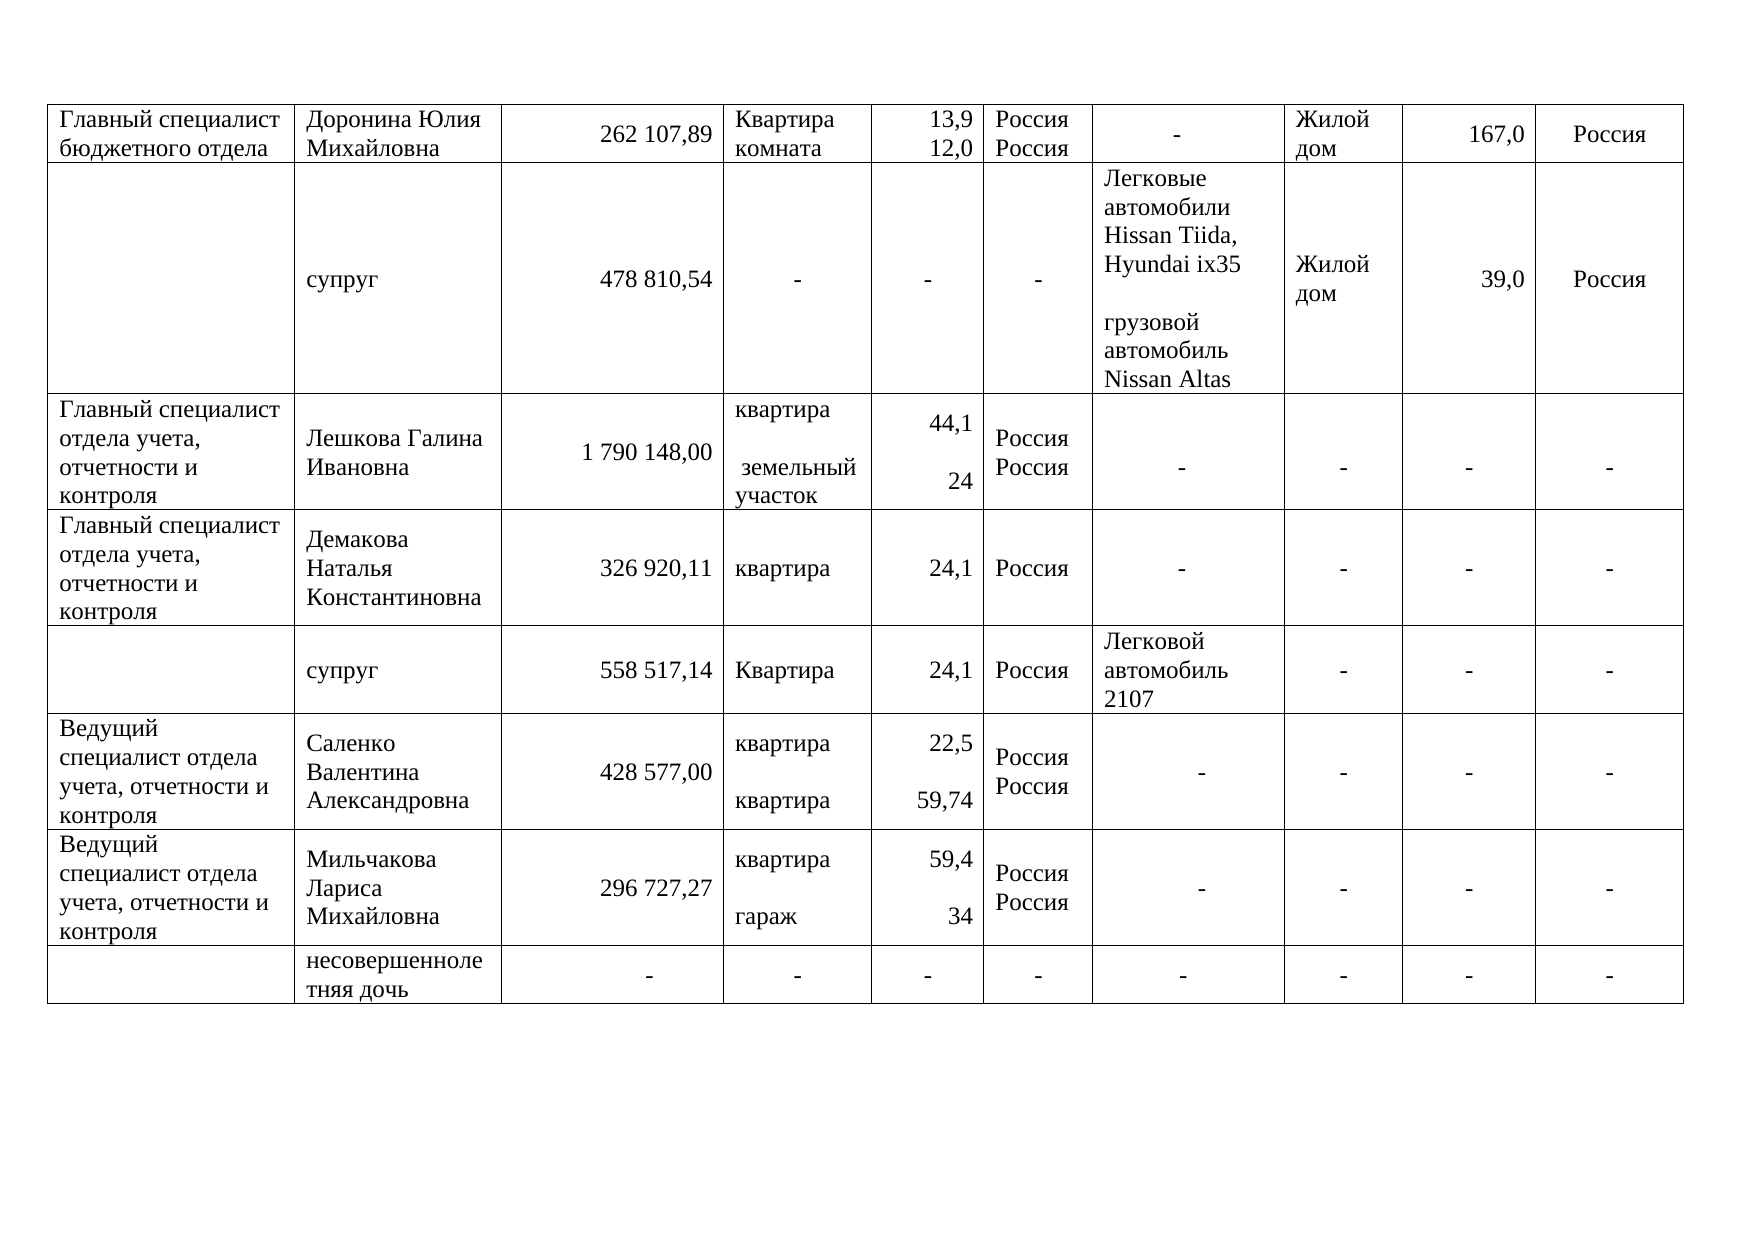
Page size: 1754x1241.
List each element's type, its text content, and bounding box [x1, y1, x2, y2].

table_cell супруг [295, 163, 501, 393]
table_cell - [1536, 510, 1683, 625]
table_cell Главный специалист бюджетного отдела [48, 105, 294, 162]
table_cell 478 810,54 [502, 163, 723, 393]
table_cell Россия Россия [984, 394, 1092, 509]
table_cell Россия Россия [984, 105, 1092, 162]
table_cell Лешкова Галина Ивановна [295, 394, 501, 509]
table_cell квартира квартира [724, 714, 871, 828]
table_cell 22,5 59,74 [872, 714, 983, 828]
table_cell - [724, 163, 871, 393]
table_cell - [1093, 510, 1284, 625]
table_cell - [872, 946, 983, 1003]
table_cell - [1403, 510, 1535, 625]
table_cell 326 920,11 [502, 510, 723, 625]
table_cell - [1093, 714, 1284, 828]
table_cell квартира гараж [724, 830, 871, 944]
table_cell 167,0 [1403, 105, 1535, 162]
table_cell - [1536, 830, 1683, 944]
table_cell Жилой дом [1285, 163, 1402, 393]
table_cell Доронина Юлия Михайловна [295, 105, 501, 162]
table_cell Главный специалист отдела учета, отчетности и контроля [48, 510, 294, 625]
table_cell 13,9 12,0 [872, 105, 983, 162]
table_cell - [1285, 626, 1402, 712]
table_cell - [872, 163, 983, 393]
table_cell - [502, 946, 723, 1003]
table_cell супруг [295, 626, 501, 712]
table_cell - [1536, 394, 1683, 509]
table_cell Квартира [724, 626, 871, 712]
table_cell 262 107,89 [502, 105, 723, 162]
table_cell 1 790 148,00 [502, 394, 723, 509]
table_cell 24,1 [872, 626, 983, 712]
table_cell 44,1 24 [872, 394, 983, 509]
table_cell - [1285, 830, 1402, 944]
table_cell Ведущий специалист отдела учета, отчетности и контроля [48, 714, 294, 828]
table_cell - [984, 946, 1092, 1003]
table_cell [48, 626, 294, 712]
table_cell Россия Россия [984, 830, 1092, 944]
table_cell - [984, 163, 1092, 393]
table_cell 59,4 34 [872, 830, 983, 944]
table_cell - [1285, 946, 1402, 1003]
table_cell - [1403, 946, 1535, 1003]
table_cell Мильчакова Лариса Михайловна [295, 830, 501, 944]
table_cell [48, 163, 294, 393]
table_cell Демакова Наталья Константиновна [295, 510, 501, 625]
table_cell - [724, 946, 871, 1003]
table_cell - [1403, 714, 1535, 828]
table_cell квартира [724, 510, 871, 625]
table_cell Россия [1536, 163, 1683, 393]
table_cell Саленко Валентина Александровна [295, 714, 501, 828]
table_cell Легковой автомобиль 2107 [1093, 626, 1284, 712]
table_cell - [1403, 394, 1535, 509]
table_cell Россия [1536, 105, 1683, 162]
table_cell Ведущий специалист отдела учета, отчетности и контроля [48, 830, 294, 944]
table_cell 24,1 [872, 510, 983, 625]
table_cell Россия [984, 510, 1092, 625]
table_cell квартира земельный участок [724, 394, 871, 509]
table_cell Россия Россия [984, 714, 1092, 828]
table_cell 296 727,27 [502, 830, 723, 944]
table_cell - [1536, 626, 1683, 712]
table_cell - [1285, 714, 1402, 828]
table_cell - [1285, 394, 1402, 509]
table_cell Жилой дом [1285, 105, 1402, 162]
table_cell 558 517,14 [502, 626, 723, 712]
table_cell - [1093, 394, 1284, 509]
table_cell несовершеннолетняя дочь [295, 946, 501, 1003]
table_cell 39,0 [1403, 163, 1535, 393]
table_cell [48, 946, 294, 1003]
table_cell - [1285, 510, 1402, 625]
table_cell - [1536, 714, 1683, 828]
table_cell Главный специалист отдела учета, отчетности и контроля [48, 394, 294, 509]
table_cell 428 577,00 [502, 714, 723, 828]
table_cell - [1093, 946, 1284, 1003]
table_cell Квартира комната [724, 105, 871, 162]
table_cell - [1403, 626, 1535, 712]
table_cell - [1093, 830, 1284, 944]
table_cell Легковые автомобили Hissan Tiida, Hyundai ix35 грузовой автомобиль Nissan Altas [1093, 163, 1284, 393]
table_cell - [1536, 946, 1683, 1003]
table_cell - [1093, 105, 1284, 162]
table_cell Россия [984, 626, 1092, 712]
table_cell - [1403, 830, 1535, 944]
